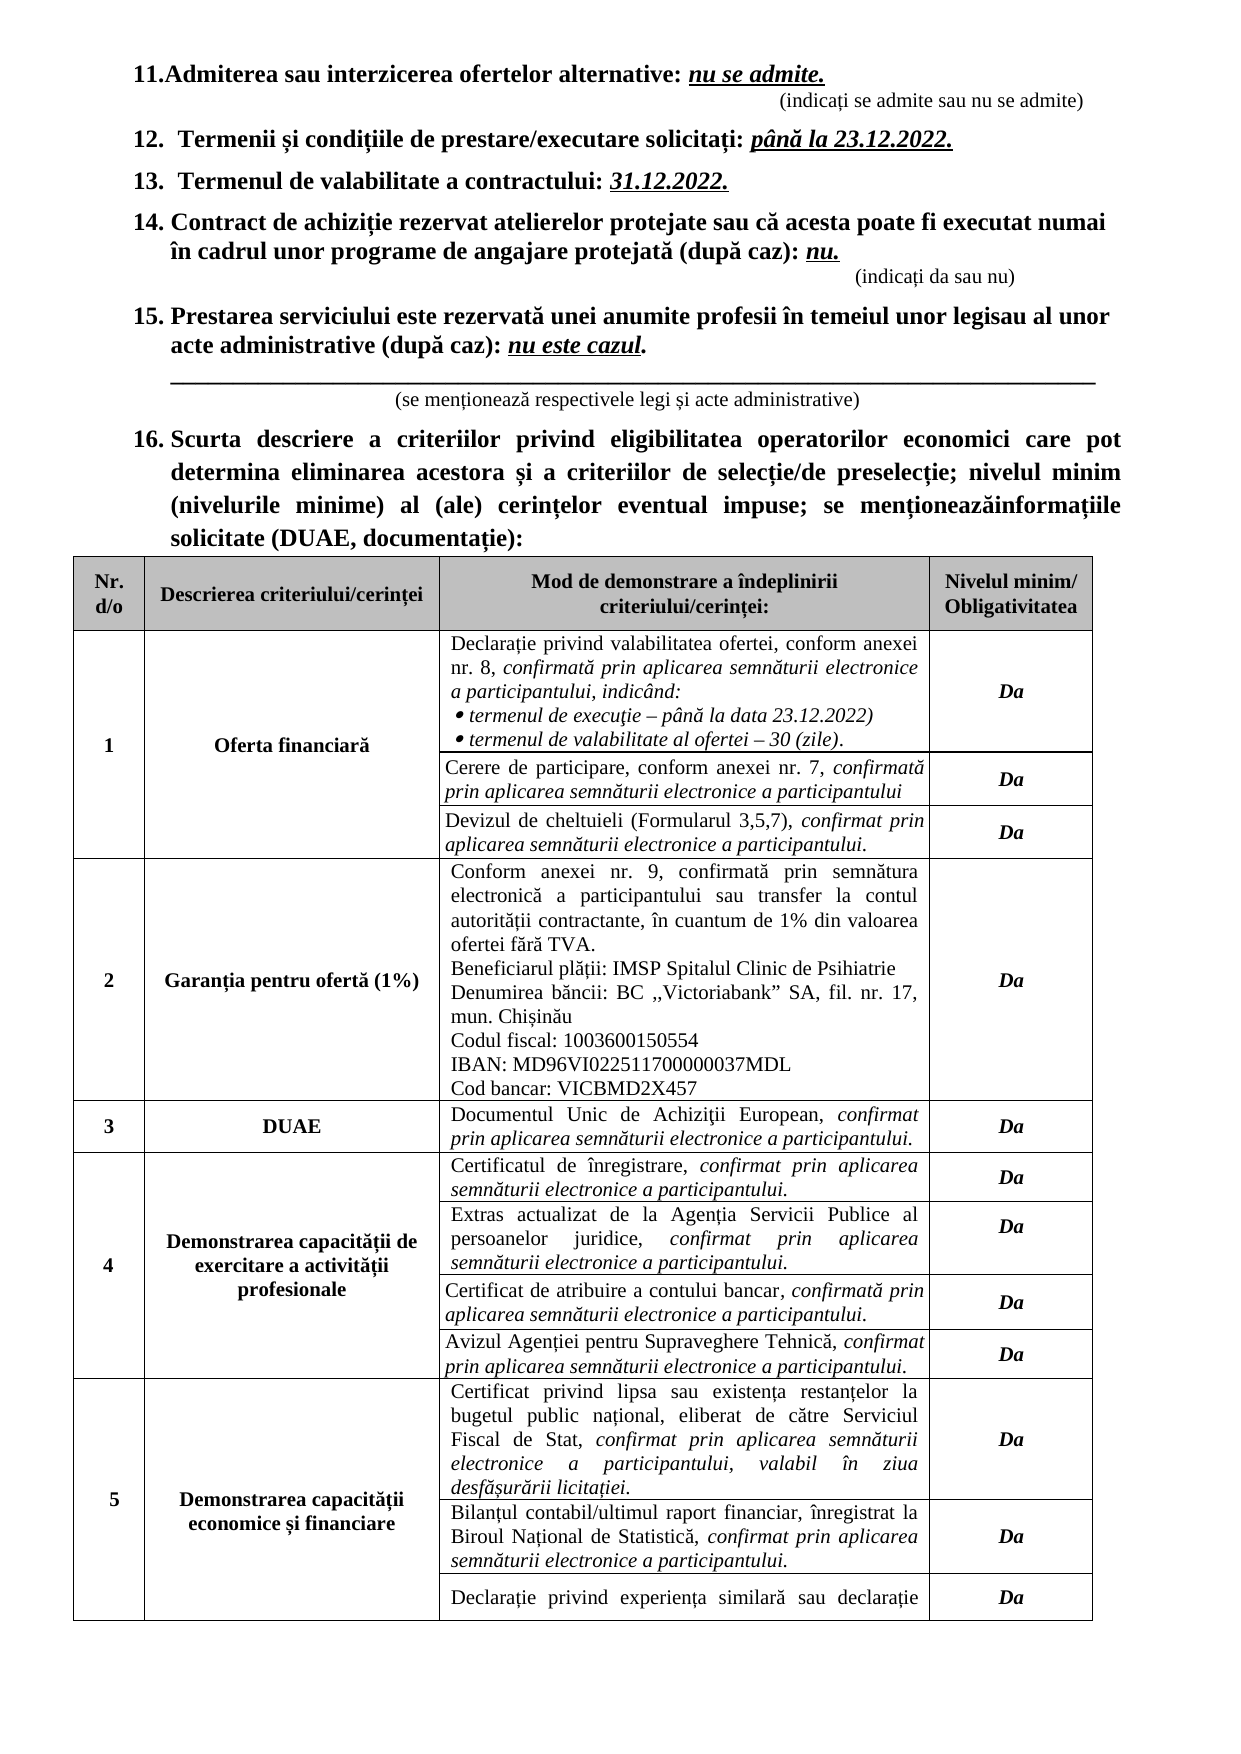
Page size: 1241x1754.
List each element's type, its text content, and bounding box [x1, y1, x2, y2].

table_cell 3 [74, 1101, 144, 1152]
table_cell Da [930, 1202, 1092, 1274]
table_cell Devizul de cheltuieli (Formularul 3,5,7), confirmat prin aplicarea semnăturii electronice a participantului. [440, 806, 929, 858]
table_cell Certificatul de înregistrare, confirmat prin aplicarea semnăturii electronice a participantului. [440, 1153, 929, 1201]
table_cell 1 [74, 631, 144, 858]
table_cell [440, 1574, 929, 1620]
list Scurta descriere a criteriilor privind eligibilitatea operatorilor economici care pot determina eliminarea acestora și a criteriilor de selecție/de preselecție; nivelul minim (nivelurile minime) al (ale) cerințelor eventual impuse; se menționeazăinformațiile solicitate (DUAE, documentație): [133, 424, 1122, 552]
table_cell Extras actualizat de la Agenția Servicii Publice al persoanelor juridice, confirmat prin aplicarea semnăturii electronice a participantului. [440, 1202, 929, 1274]
table_cell Bilanțul contabil/ultimul raport financiar, înregistrat la Biroul Național de Statistică, confirmat prin aplicarea semnăturii electronice a participantului. [440, 1500, 929, 1572]
table_cell Oferta financiară [145, 631, 439, 858]
table_cell Da [930, 859, 1092, 1100]
table_header Nivelul minim/ Obligativitatea [930, 557, 1092, 630]
table_cell 4 [74, 1153, 144, 1378]
table_cell Conform anexei nr. 9, confirmată prin semnătura electronică a participantului sau transfer la contul autorității contractante, în cuantum de 1% din valoarea ofertei fără TVA. Beneficiarul plății: IMSP Spitalul Clinic de Psihiatrie Denumirea băncii: BC ,,Victoriabank” SA, fil. nr. 17, mun. Chișinău Codul fiscal: 1003600150554 IBAN: MD96VI022511700000037MDL Cod bancar: VICBMD2X457 [440, 859, 929, 1100]
list Contract de achiziție rezervat atelierelor protejate sau că acesta poate fi executat numai în cadrul unor programe de angajare protejată (după caz): nu. [133, 207, 1122, 264]
table_cell Da [930, 1101, 1092, 1152]
table_cell Garanția pentru ofertă (1%) [145, 859, 439, 1100]
list Termenii și condițiile de prestare/executare solicitați: până la 23.12.2022. [133, 124, 1122, 153]
list Termenul de valabilitate a contractului: 31.12.2022. [133, 166, 1122, 194]
table_header Nr. d/o [74, 557, 144, 630]
text (indicați da sau nu) [855, 264, 1122, 288]
table_cell Da [930, 753, 1092, 805]
table_cell Da [930, 1153, 1092, 1201]
text (se menționează respectivele legi și acte administrative) [133, 387, 1122, 411]
table_cell Declarație privind valabilitatea ofertei, conform anexei nr. 8, confirmată prin aplicarea semnăturii electronice a participantului, indicând: termenul de execuţie – până la data 23.12.2022) termenul de valabilitate al ofertei – 30 (zile). [440, 631, 929, 751]
table_cell Da [930, 1379, 1092, 1499]
table_cell Da [930, 1574, 1092, 1620]
list Prestarea serviciului este rezervată unei anumite profesii în temeiul unor legisau al unor acte administrative (după caz): nu este cazul. __________________________________________________________________________ [133, 301, 1122, 387]
table_cell 5 [74, 1379, 144, 1620]
table_cell Da [930, 806, 1092, 858]
table_cell Demonstrarea capacității economice și financiare [145, 1379, 439, 1620]
table_header Descrierea criteriului/cerinței [145, 557, 439, 630]
list Admiterea sau interzicerea ofertelor alternative: nu se admite. [133, 59, 1122, 88]
table_header Mod de demonstrare a îndeplinirii criteriului/cerinței: [440, 557, 929, 630]
table_cell Documentul Unic de Achiziţii European, confirmat prin aplicarea semnăturii electronice a participantului. [440, 1101, 929, 1152]
table_cell Da [930, 1330, 1092, 1378]
text (indicați se admite sau nu se admite) [779, 88, 1122, 112]
table_cell Cerere de participare, conform anexei nr. 7, confirmată prin aplicarea semnăturii electronice a participantului [440, 753, 929, 805]
table_cell Certificat de atribuire a contului bancar, confirmată prin aplicarea semnăturii electronice a participantului. [440, 1275, 929, 1328]
table_cell 2 [74, 859, 144, 1100]
table_cell Da [930, 1500, 1092, 1572]
table_cell Avizul Agenției pentru Supraveghere Tehnică, confirmat prin aplicarea semnăturii electronice a participantului. [440, 1330, 929, 1378]
table_cell Da [930, 631, 1092, 751]
table_cell Demonstrarea capacității de exercitare a activității profesionale [145, 1153, 439, 1378]
table_cell Da [930, 1275, 1092, 1328]
table_cell DUAE [145, 1101, 439, 1152]
table_cell Certificat privind lipsa sau existența restanțelor la bugetul public național, eliberat de către Serviciul Fiscal de Stat, confirmat prin aplicarea semnăturii electronice a participantului, valabil în ziua desfășurării licitației. [440, 1379, 929, 1499]
